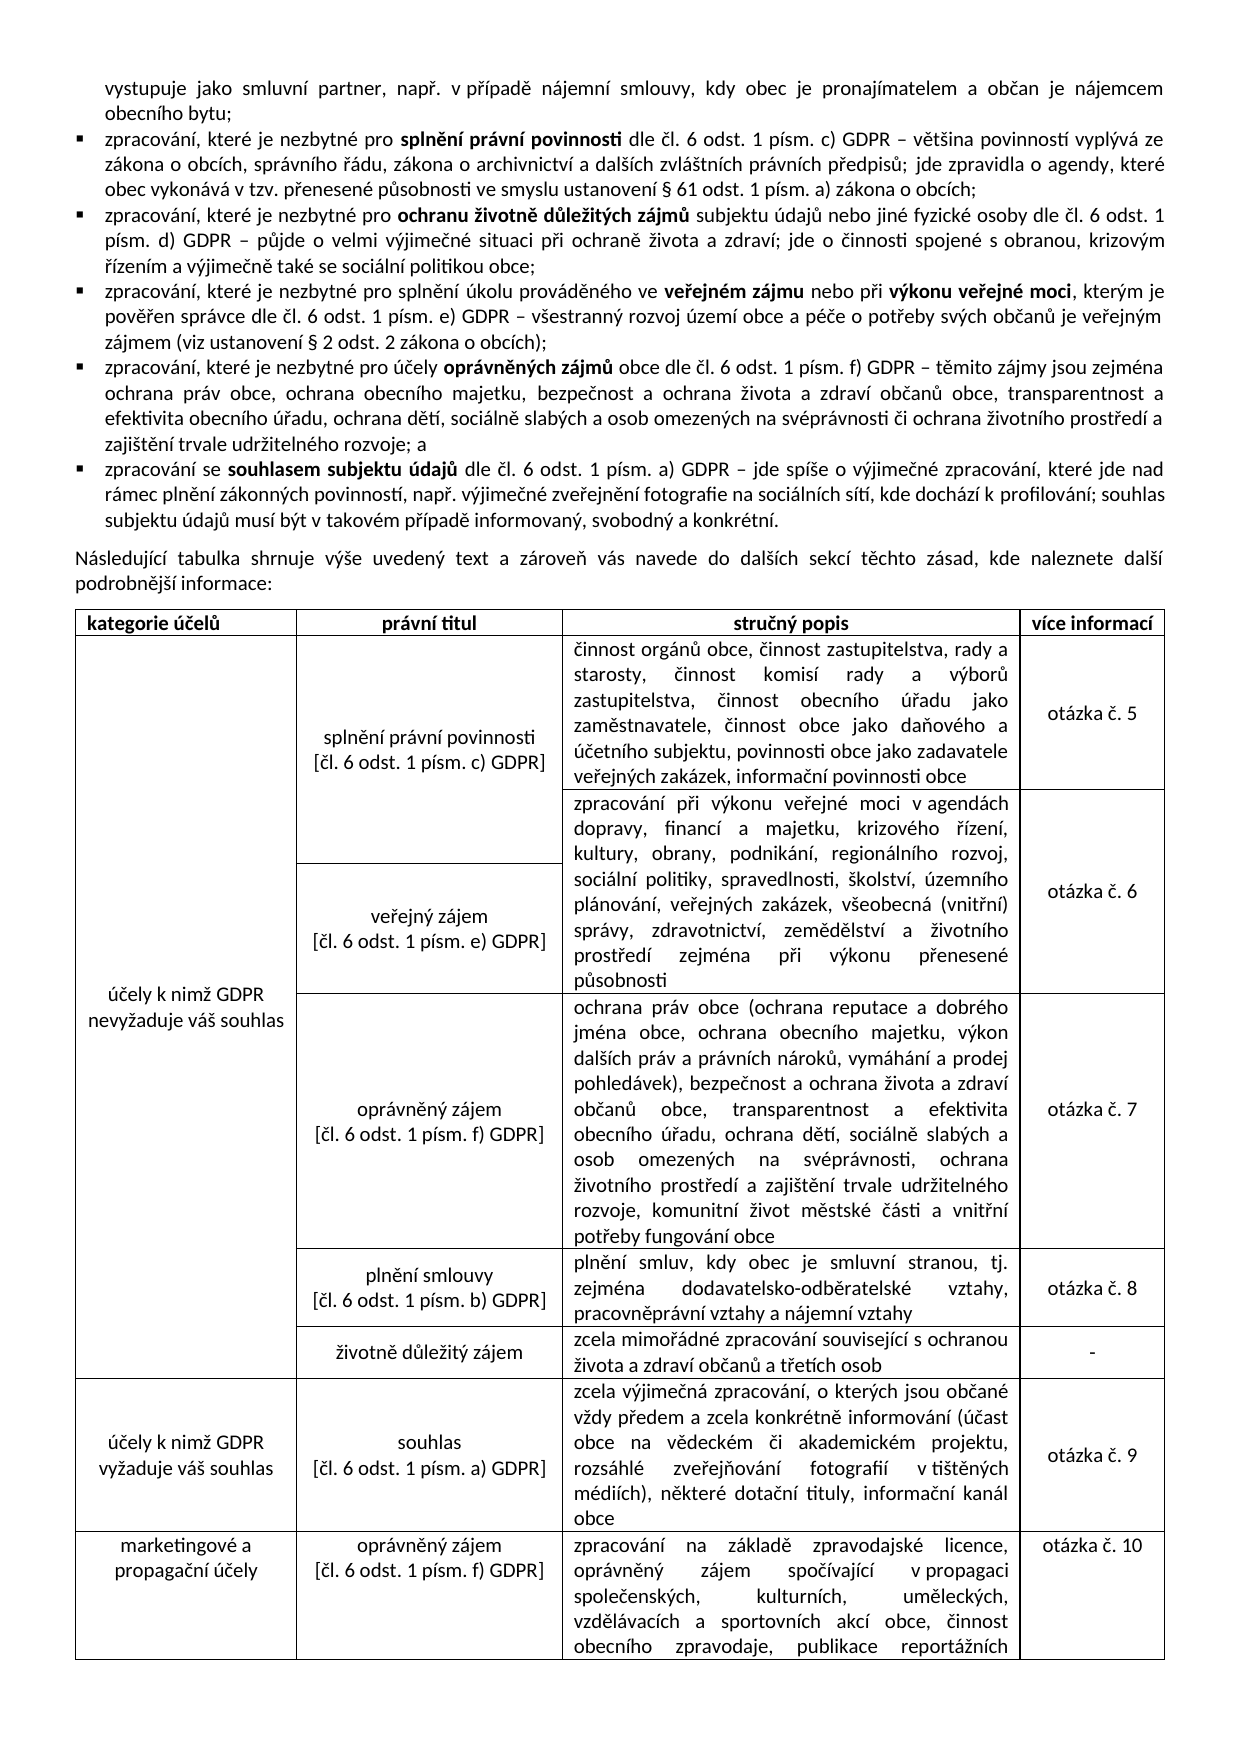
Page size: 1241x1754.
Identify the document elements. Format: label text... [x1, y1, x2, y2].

table_cell zcela výjimečná zpracování, o kterých jsou občané vždy předem a zcela konkrétně informování (účast obce na vědeckém či akademickém projektu, rozsáhlé zveřejňování fotografií v tištěných médiích), některé dotační tituly, informační kanál obce [563, 1379, 1019, 1531]
table_cell otázka č. 8 [1021, 1249, 1164, 1326]
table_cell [76, 1532, 296, 1659]
list zpracování se souhlasem subjektu údajů dle čl. 6 odst. 1 písm. a) GDPR – jde spíše o výjimečné zpracování, které jde nad rámec plnění zákonných povinností, např. výjimečné zveřejnění fotografie na sociálních sítí, kde dochází k profilování; souhlas subjektu údajů musí být v takovém případě informovaný, svobodný a konkrétní. [75, 456, 1165, 532]
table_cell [297, 1532, 562, 1659]
table_header kategorie účelů [76, 610, 296, 635]
text Následující tabulka shrnuje výše uvedený text a zároveň vás navede do dalších sekcí těchto zásad, kde naleznete další podrobnější informace: [75, 545, 1165, 596]
list zpracování, které je nezbytné pro splnění úkolu prováděného ve veřejném zájmu nebo při výkonu veřejné moci, kterým je pověřen správce dle čl. 6 odst. 1 písm. e) GDPR – všestranný rozvoj území obce a péče o potřeby svých občanů je veřejným zájmem (viz ustanovení § 2 odst. 2 zákona o obcích); [75, 278, 1165, 354]
table_cell zpracování při výkonu veřejné moci v agendách dopravy, financí a majetku, krizového řízení, kultury, obrany, podnikání, regionálního rozvoj, sociální politiky, spravedlnosti, školství, územního plánování, veřejných zakázek, všeobecná (vnitřní) správy, zdravotnictví, zemědělství a životního prostředí zejména při výkonu přenesené působnosti [563, 790, 1019, 993]
table_cell životně důležitý zájem [297, 1327, 562, 1377]
table_cell plnění smlouvy [čl. 6 odst. 1 písm. b) GDPR] [297, 1249, 562, 1326]
table_cell splnění právní povinnosti [čl. 6 odst. 1 písm. c) GDPR] [297, 636, 562, 863]
table_cell účely k nimž GDPR nevyžaduje váš souhlas [76, 636, 296, 1377]
table_cell činnost orgánů obce, činnost zastupitelstva, rady a starosty, činnost komisí rady a výborů zastupitelstva, činnost obecního úřadu jako zaměstnavatele, činnost obce jako daňového a účetního subjektu, povinnosti obce jako zadavatele veřejných zakázek, informační povinnosti obce [563, 636, 1019, 789]
table_cell otázka č. 9 [1021, 1379, 1164, 1531]
table_cell souhlas [čl. 6 odst. 1 písm. a) GDPR] [297, 1379, 562, 1531]
table_cell otázka č. 6 [1021, 790, 1164, 993]
table_cell otázka č. 5 [1021, 636, 1164, 789]
table_cell plnění smluv, kdy obec je smluvní stranou, tj. zejména dodavatelsko-odběratelské vztahy, pracovněprávní vztahy a nájemní vztahy [563, 1249, 1019, 1326]
table_cell účely k nimž GDPR vyžaduje váš souhlas [76, 1379, 296, 1531]
table_cell otázka č. 10 [1021, 1532, 1164, 1659]
table_cell ochrana práv obce (ochrana reputace a dobrého jména obce, ochrana obecního majetku, výkon dalších práv a právních nároků, vymáhání a prodej pohledávek), bezpečnost a ochrana života a zdraví občanů obce, transparentnost a efektivita obecního úřadu, ochrana dětí, sociálně slabých a osob omezených na svéprávnosti, ochrana životního prostředí a zajištění trvale udržitelného rozvoje, komunitní život městské části a vnitřní potřeby fungování obce [563, 994, 1019, 1248]
table_header stručný popis [563, 610, 1019, 635]
table_header právní titul [297, 610, 562, 635]
table_cell oprávněný zájem [čl. 6 odst. 1 písm. f) GDPR] [297, 994, 562, 1248]
table_header více informací [1021, 610, 1164, 635]
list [75, 75, 1165, 126]
list zpracování, které je nezbytné pro účely oprávněných zájmů obce dle čl. 6 odst. 1 písm. f) GDPR – těmito zájmy jsou zejména ochrana práv obce, ochrana obecního majetku, bezpečnost a ochrana života a zdraví občanů obce, transparentnost a efektivita obecního úřadu, ochrana dětí, sociálně slabých a osob omezených na svéprávnosti či ochrana životního prostředí a zajištění trvale udržitelného rozvoje; a [75, 354, 1165, 456]
table_cell otázka č. 7 [1021, 994, 1164, 1248]
table_cell veřejný zájem [čl. 6 odst. 1 písm. e) GDPR] [297, 864, 562, 993]
table_cell zcela mimořádné zpracování související s ochranou života a zdraví občanů a třetích osob [563, 1327, 1019, 1377]
list zpracování, které je nezbytné pro splnění právní povinnosti dle čl. 6 odst. 1 písm. c) GDPR – většina povinností vyplývá ze zákona o obcích, správního řádu, zákona o archivnictví a dalších zvláštních právních předpisů; jde zpravidla o agendy, které obec vykonává v tzv. přenesené působnosti ve smyslu ustanovení § 61 odst. 1 písm. a) zákona o obcích; [75, 126, 1165, 202]
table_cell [563, 1532, 1019, 1659]
table_cell - [1021, 1327, 1164, 1377]
list zpracování, které je nezbytné pro ochranu životně důležitých zájmů subjektu údajů nebo jiné fyzické osoby dle čl. 6 odst. 1 písm. d) GDPR – půjde o velmi výjimečné situaci při ochraně života a zdraví; jde o činnosti spojené s obranou, krizovým řízením a výjimečně také se sociální politikou obce; [75, 202, 1165, 278]
